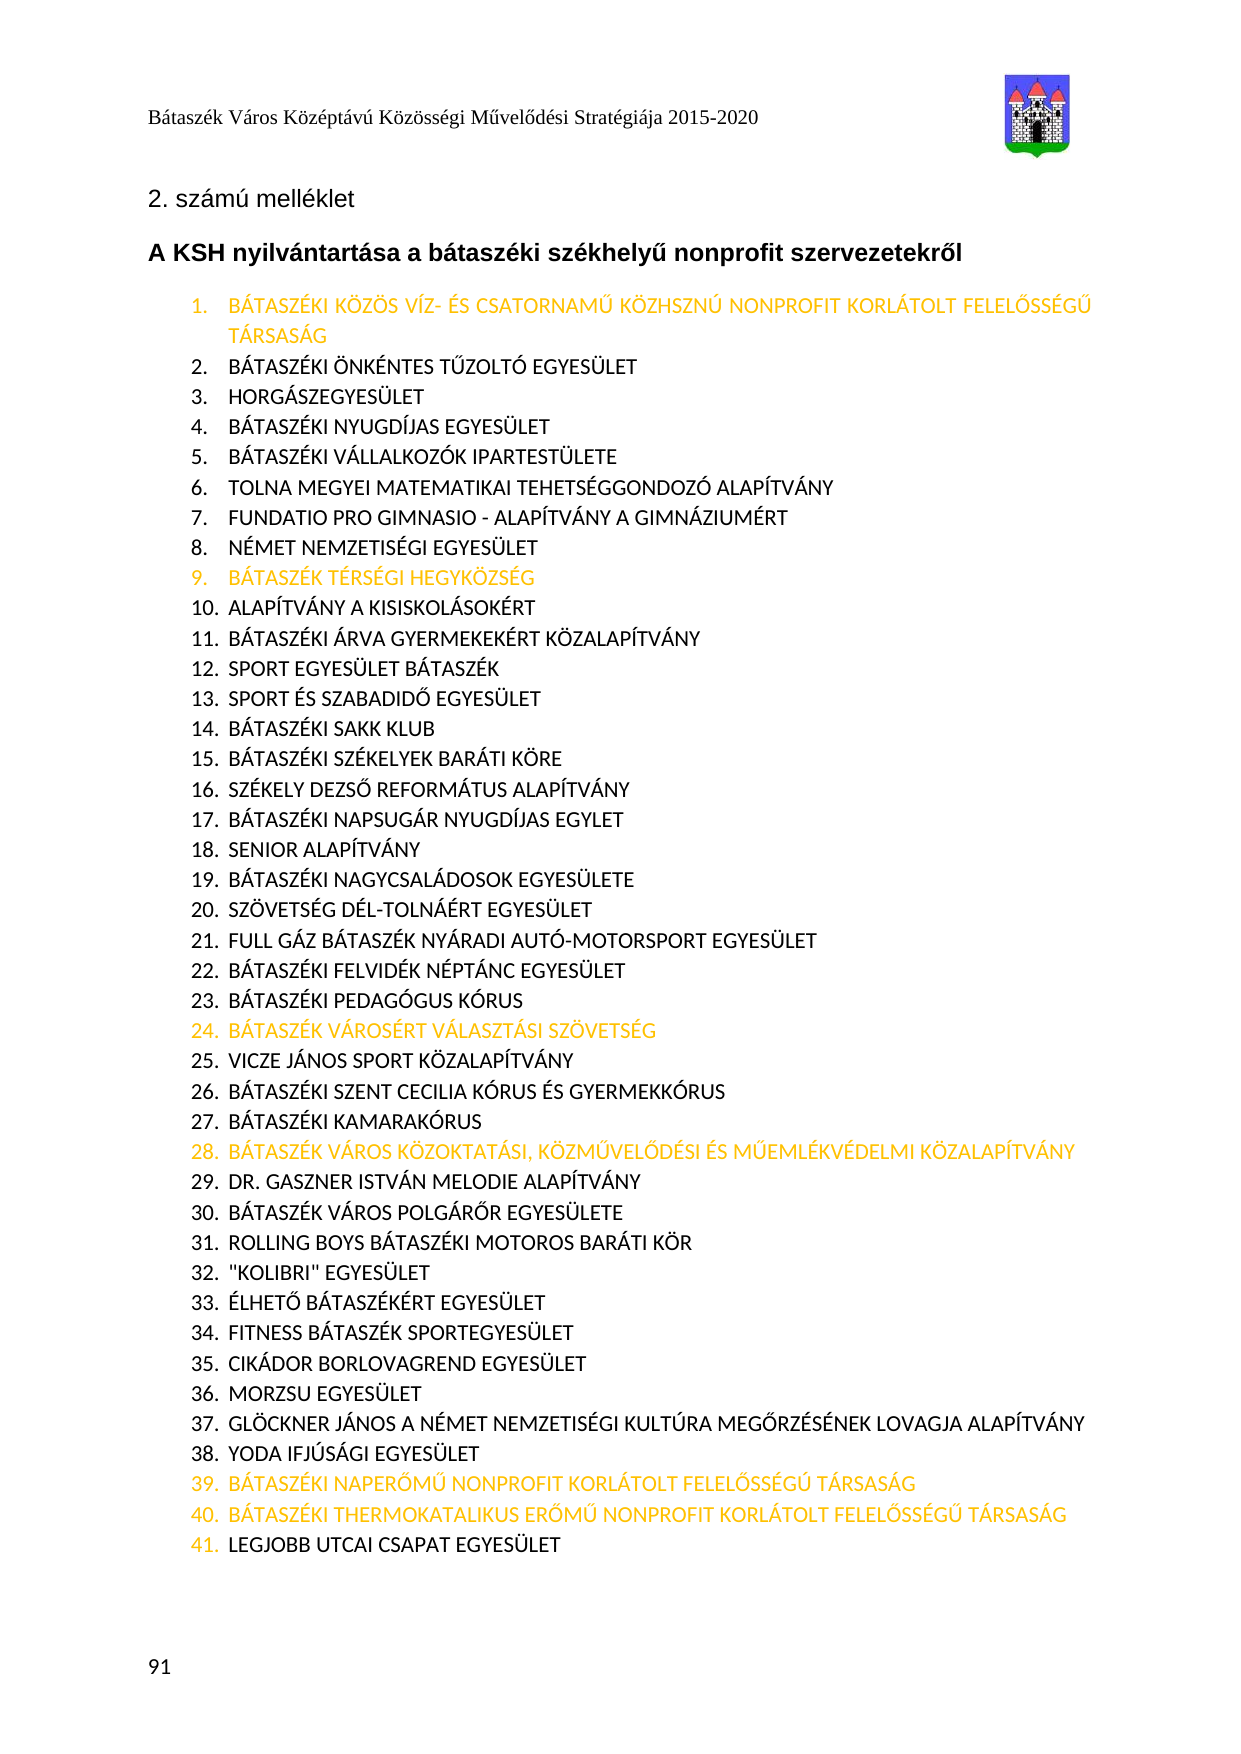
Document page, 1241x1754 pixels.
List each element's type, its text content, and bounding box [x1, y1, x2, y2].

list BÁTASZÉK VÁROS KÖZOKTATÁSI, KÖZMŰVELŐDÉSI ÉS MŰEMLÉKVÉDELMI KÖZALAPÍTVÁNY [191, 1137, 1093, 1165]
list SENIOR ALAPÍTVÁNY [191, 835, 1093, 863]
list BÁTASZÉKI ÁRVA GYERMEKEKÉRT KÖZALAPÍTVÁNY [191, 624, 1093, 652]
list NÉMET NEMZETISÉGI EGYESÜLET [191, 533, 1093, 561]
list LEGJOBB UTCAI CSAPAT EGYESÜLET [191, 1530, 1093, 1558]
text 2. számú melléklet [148, 184, 1093, 212]
list HORGÁSZEGYESÜLET [191, 382, 1093, 410]
list BÁTASZÉKI SAKK KLUB [191, 714, 1093, 742]
text A KSH nyilvántartása a bátaszéki székhelyű nonprofit szervezetekről [148, 238, 1093, 266]
list FUNDATIO PRO GIMNASIO - ALAPÍTVÁNY A GIMNÁZIUMÉRT [191, 503, 1093, 531]
list BÁTASZÉKI KÖZÖS VÍZ- ÉS CSATORNAMŰ KÖZHSZNÚ NONPROFIT KORLÁTOLT FELELŐSSÉGŰ TÁRSASÁG [191, 291, 1093, 350]
list BÁTASZÉKI PEDAGÓGUS KÓRUS [191, 986, 1093, 1014]
list "KOLIBRI" EGYESÜLET [191, 1258, 1093, 1286]
list BÁTASZÉKI NAPSUGÁR NYUGDÍJAS EGYLET [191, 805, 1093, 833]
list BÁTASZÉKI VÁLLALKOZÓK IPARTESTÜLETE [191, 442, 1093, 471]
list BÁTASZÉKI ÖNKÉNTES TŰZOLTÓ EGYESÜLET [191, 352, 1093, 380]
list BÁTASZÉKI NYUGDÍJAS EGYESÜLET [191, 412, 1093, 440]
list BÁTASZÉKI FELVIDÉK NÉPTÁNC EGYESÜLET [191, 956, 1093, 984]
list SZÖVETSÉG DÉL-TOLNÁÉRT EGYESÜLET [191, 896, 1093, 924]
list BÁTASZÉK TÉRSÉGI HEGYKÖZSÉG [191, 563, 1093, 591]
list SZÉKELY DEZSŐ REFORMÁTUS ALAPÍTVÁNY [191, 775, 1093, 803]
list BÁTASZÉKI SZENT CECILIA KÓRUS ÉS GYERMEKKÓRUS [191, 1077, 1093, 1105]
list FULL GÁZ BÁTASZÉK NYÁRADI AUTÓ-MOTORSPORT EGYESÜLET [191, 926, 1093, 954]
list FITNESS BÁTASZÉK SPORTEGYESÜLET [191, 1318, 1093, 1347]
list BÁTASZÉKI KAMARAKÓRUS [191, 1107, 1093, 1135]
list ÉLHETŐ BÁTASZÉKÉRT EGYESÜLET [191, 1288, 1093, 1316]
list CIKÁDOR BORLOVAGREND EGYESÜLET [191, 1349, 1093, 1377]
list SPORT ÉS SZABADIDŐ EGYESÜLET [191, 684, 1093, 712]
list SPORT EGYESÜLET BÁTASZÉK [191, 654, 1093, 682]
list TOLNA MEGYEI MATEMATIKAI TEHETSÉGGONDOZÓ ALAPÍTVÁNY [191, 473, 1093, 501]
list BÁTASZÉKI THERMOKATALIKUS ERŐMŰ NONPROFIT KORLÁTOLT FELELŐSSÉGŰ TÁRSASÁG [191, 1500, 1093, 1528]
list VICZE JÁNOS SPORT KÖZALAPÍTVÁNY [191, 1047, 1093, 1075]
list BÁTASZÉK VÁROSÉRT VÁLASZTÁSI SZÖVETSÉG [191, 1016, 1093, 1044]
list ALAPÍTVÁNY A KISISKOLÁSOKÉRT [191, 593, 1093, 622]
list BÁTASZÉKI NAPERŐMŰ NONPROFIT KORLÁTOLT FELELŐSSÉGÚ TÁRSASÁG [191, 1469, 1093, 1498]
list YODA IFJÚSÁGI EGYESÜLET [191, 1439, 1093, 1467]
list MORZSU EGYESÜLET [191, 1379, 1093, 1407]
list BÁTASZÉKI NAGYCSALÁDOSOK EGYESÜLETE [191, 865, 1093, 893]
list BÁTASZÉK VÁROS POLGÁRŐR EGYESÜLETE [191, 1198, 1093, 1226]
list ROLLING BOYS BÁTASZÉKI MOTOROS BARÁTI KÖR [191, 1228, 1093, 1256]
list DR. GASZNER ISTVÁN MELODIE ALAPÍTVÁNY [191, 1167, 1093, 1196]
picture [1003, 73, 1071, 160]
list BÁTASZÉKI SZÉKELYEK BARÁTI KÖRE [191, 744, 1093, 773]
list GLÖCKNER JÁNOS A NÉMET NEMZETISÉGI KULTÚRA MEGŐRZÉSÉNEK LOVAGJA ALAPÍTVÁNY [191, 1409, 1093, 1437]
